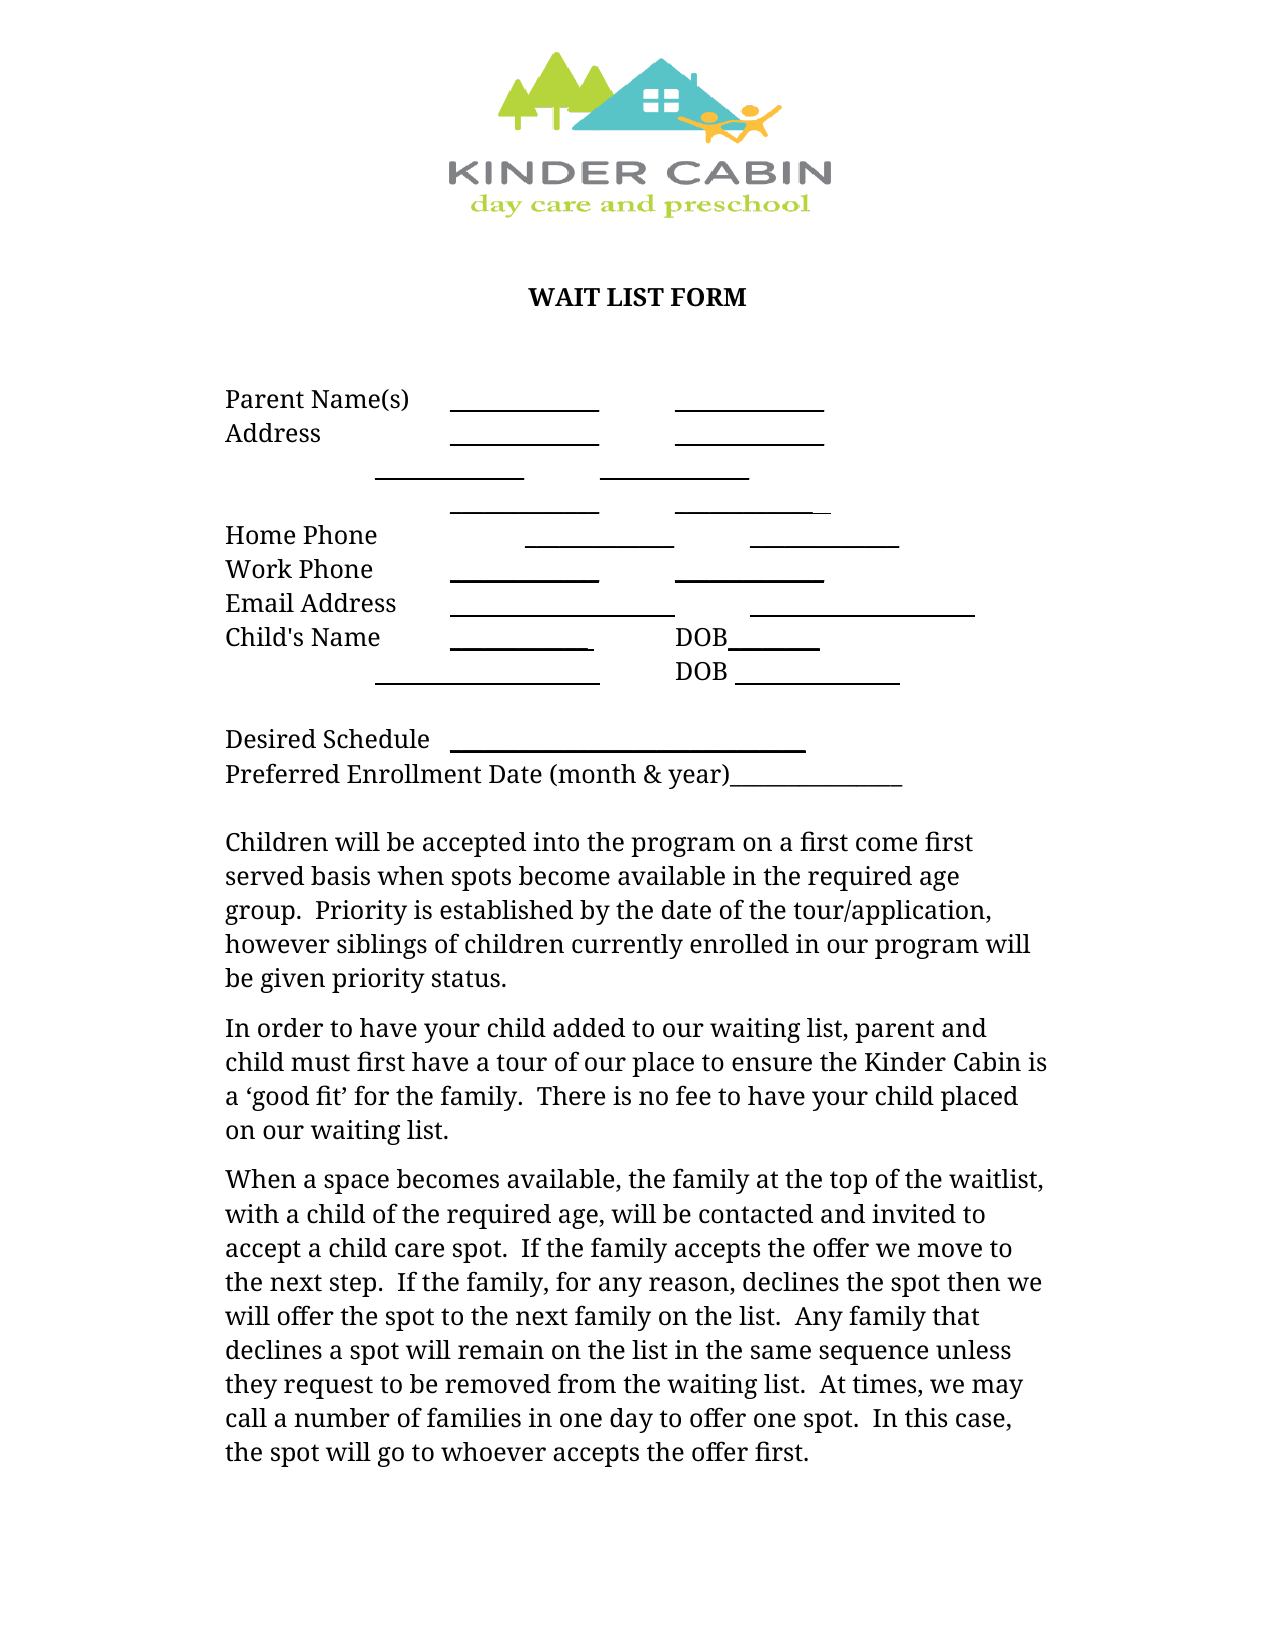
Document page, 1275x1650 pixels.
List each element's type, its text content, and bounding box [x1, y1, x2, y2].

text Children will be accepted into the program on a first come first served basis when spots become available in the required age group. Priority is established by the date of the tour/application, however siblings of children currently enrolled in our program will be given priority status. [225, 824, 1050, 995]
text Child's Name ____________ DOB________ DOB [225, 620, 1050, 722]
text Desired Schedule _______________________________ [225, 722, 1050, 756]
text Email Address [225, 586, 1050, 620]
text In order to have your child added to our waiting list, parent and child must first have a tour of our place to ensure the Kinder Cabin is a ‘good fit’ for the family. There is no fee to have your child placed on our waiting list. [225, 1010, 1050, 1147]
text Work Phone _____________ _____________ [225, 552, 1050, 586]
text Home Phone _____________ _____________ [225, 518, 1050, 552]
text When a space becomes available, the family at the top of the waitlist, with a child of the required age, will be contacted and invited to accept a child care spot. If the family accepts the offer we move to the next step. If the family, for any reason, declines the spot then we will offer the spot to the next family on the list. Any family that declines a spot will remain on the list in the same sequence unless they request to be removed from the waiting list. At times, we may call a number of families in one day to offer one spot. In this case, the spot will go to whoever accepts the offer first. [225, 1162, 1050, 1469]
text WAIT LIST FORM [225, 279, 1050, 313]
text Preferred Enrollment Date (month & year)_______________ [225, 756, 1050, 790]
text Address _____________ _____________ _____________ _____________ [225, 416, 1050, 484]
text _____________ ____________ [225, 484, 1050, 518]
text Parent Name(s) _____________ _____________ [225, 382, 1050, 416]
